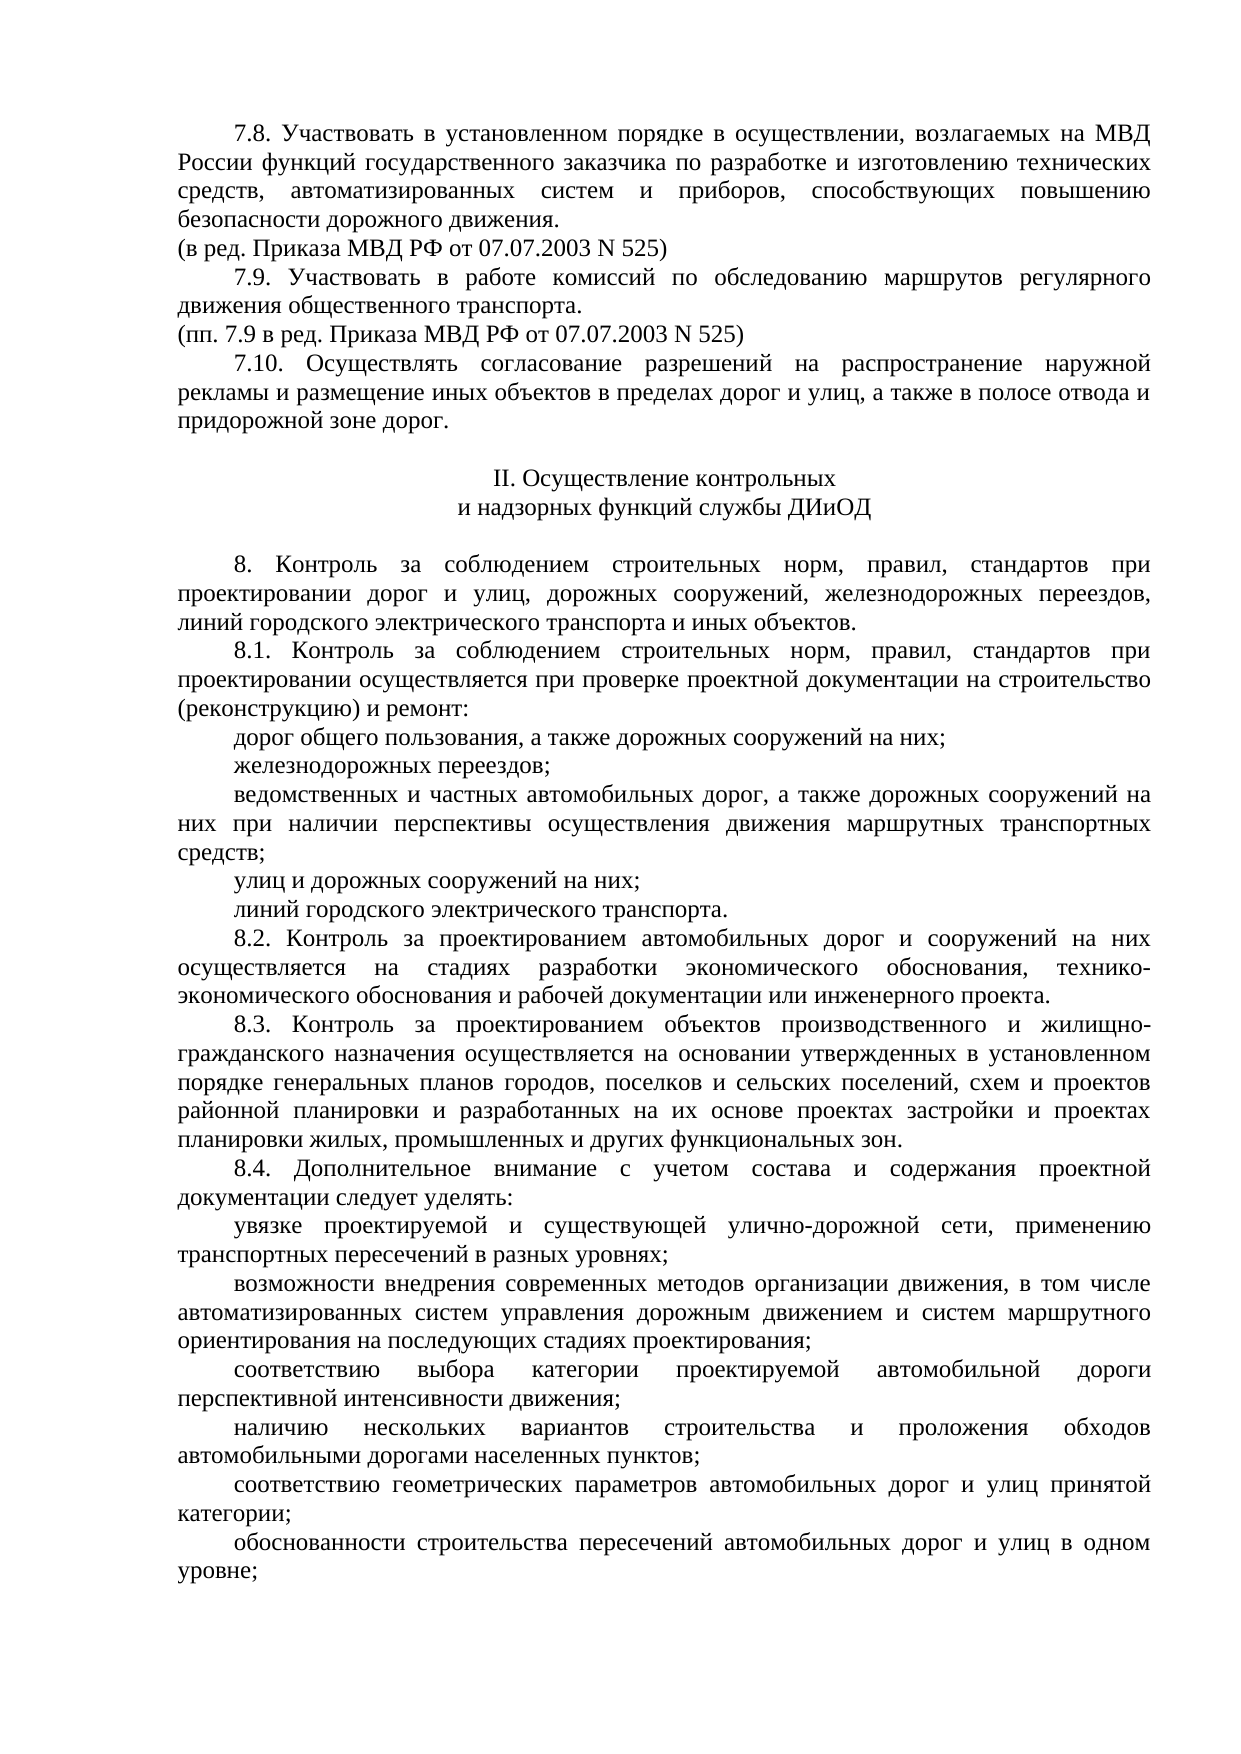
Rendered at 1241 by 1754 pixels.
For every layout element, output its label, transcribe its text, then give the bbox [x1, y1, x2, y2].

text наличию нескольких вариантов строительства и проложения обходов автомобильными дорогами населенных пунктов; [177, 1412, 1152, 1469]
text линий городского электрического транспорта. [177, 894, 1152, 923]
text увязке проектируемой и существующей улично-дорожной сети, применению транспортных пересечений в разных уровнях; [177, 1211, 1152, 1268]
text обоснованности строительства пересечений автомобильных дорог и улиц в одном уровне; [177, 1527, 1152, 1584]
text 7.8. Участвовать в установленном порядке в осуществлении, возлагаемых на МВД России функций государственного заказчика по разработке и изготовлению технических средств, автоматизированных систем и приборов, способствующих повышению безопасности дорожного движения. [177, 118, 1152, 233]
text железнодорожных переездов; [177, 751, 1152, 779]
text 7.10. Осуществлять согласование разрешений на распространение наружной рекламы и размещение иных объектов в пределах дорог и улиц, а также в полосе отвода и придорожной зоне дорог. [177, 348, 1152, 434]
text (пп. 7.9 в ред. Приказа МВД РФ от 07.07.2003 N 525) [177, 319, 1152, 348]
text 8.2. Контроль за проектированием автомобильных дорог и сооружений на них осуществляется на стадиях разработки экономического обоснования, технико-экономического обоснования и рабочей документации или инженерного проекта. [177, 923, 1152, 1009]
text 8. Контроль за соблюдением строительных норм, правил, стандартов при проектировании дорог и улиц, дорожных сооружений, железнодорожных переездов, линий городского электрического транспорта и иных объектов. [177, 549, 1152, 636]
text (в ред. Приказа МВД РФ от 07.07.2003 N 525) [177, 233, 1152, 262]
text 7.9. Участвовать в работе комиссий по обследованию маршрутов регулярного движения общественного транспорта. [177, 262, 1152, 319]
text II. Осуществление контрольных [177, 463, 1152, 492]
text возможности внедрения современных методов организации движения, в том числе автоматизированных систем управления дорожным движением и систем маршрутного ориентирования на последующих стадиях проектирования; [177, 1268, 1152, 1354]
text 8.3. Контроль за проектированием объектов производственного и жилищно-гражданского назначения осуществляется на основании утвержденных в установленном порядке генеральных планов городов, поселков и сельских поселений, схем и проектов районной планировки и разработанных на их основе проектах застройки и проектах планировки жилых, промышленных и других функциональных зон. [177, 1009, 1152, 1153]
text 8.1. Контроль за соблюдением строительных норм, правил, стандартов при проектировании осуществляется при проверке проектной документации на строительство (реконструкцию) и ремонт: [177, 636, 1152, 722]
text улиц и дорожных сооружений на них; [177, 866, 1152, 894]
text и надзорных функций службы ДИиОД [177, 492, 1152, 521]
text соответствию геометрических параметров автомобильных дорог и улиц принятой категории; [177, 1469, 1152, 1527]
text 8.4. Дополнительное внимание с учетом состава и содержания проектной документации следует уделять: [177, 1153, 1152, 1211]
text ведомственных и частных автомобильных дорог, а также дорожных сооружений на них при наличии перспективы осуществления движения маршрутных транспортных средств; [177, 779, 1152, 866]
text дорог общего пользования, а также дорожных сооружений на них; [177, 722, 1152, 751]
text соответствию выбора категории проектируемой автомобильной дороги перспективной интенсивности движения; [177, 1354, 1152, 1412]
